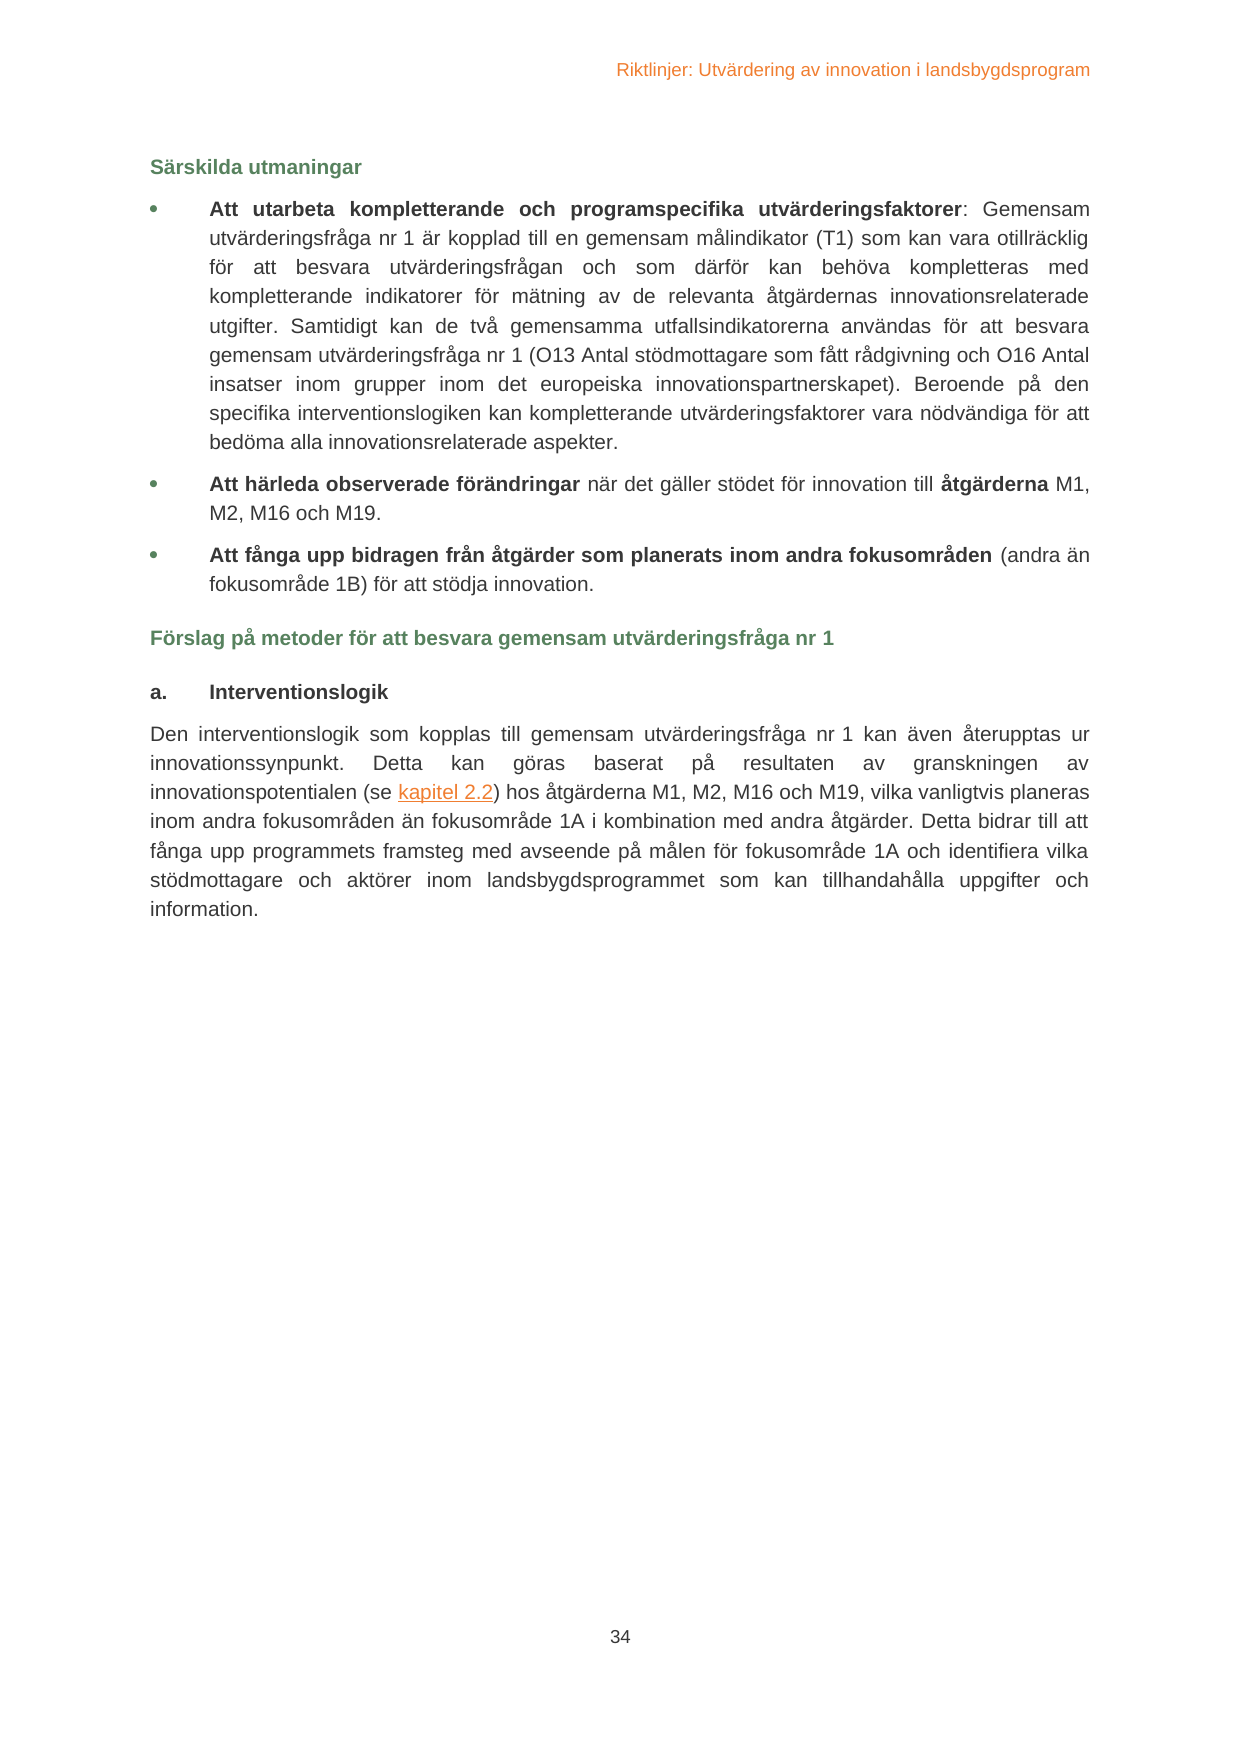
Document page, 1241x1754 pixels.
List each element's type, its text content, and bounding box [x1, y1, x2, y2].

list Interventionslogik [150, 675, 1090, 704]
text Förslag på metoder för att besvara gemensam utvärderingsfråga nr 1 [150, 621, 1090, 650]
text Särskilda utmaningar [150, 150, 1090, 179]
list Att utarbeta kompletterande och programspecifika utvärderingsfaktorer: Gemensam utvärderingsfråga nr 1 är kopplad till en gemensam målindikator (T1) som kan vara otillräcklig för att besvara utvärderingsfrågan och som därför kan behöva kompletteras med kompletterande indikatorer för mätning av de relevanta åtgärdernas innovationsrelaterade utgifter. Samtidigt kan de två gemensamma utfallsindikatorerna användas för att besvara gemensam utvärderingsfråga nr 1 (O13 Antal stödmottagare som fått rådgivning och O16 Antal insatser inom grupper inom det europeiska innovationspartnerskapet). Beroende på den specifika interventionslogiken kan kompletterande utvärderingsfaktorer vara nödvändiga för att bedöma alla innovationsrelaterade aspekter. [150, 192, 1090, 454]
list Att fånga upp bidragen från åtgärder som planerats inom andra fokusområden (andra än fokusområde 1B) för att stödja innovation. [150, 537, 1090, 596]
list Att härleda observerade förändringar när det gäller stödet för innovation till åtgärderna M1, M2, M16 och M19. [150, 467, 1090, 525]
text Den interventionslogik som kopplas till gemensam utvärderingsfråga nr 1 kan även återupptas ur innovationssynpunkt. Detta kan göras baserat på resultaten av granskningen av innovationspotentialen (se kapitel 2.2) hos åtgärderna M1, M2, M16 och M19, vilka vanligtvis planeras inom andra fokusområden än fokusområde 1A i kombination med andra åtgärder. Detta bidrar till att fånga upp programmets framsteg med avseende på målen för fokusområde 1A och identifiera vilka stödmottagare och aktörer inom landsbygdsprogrammet som kan tillhandahålla uppgifter och information. [150, 717, 1090, 921]
